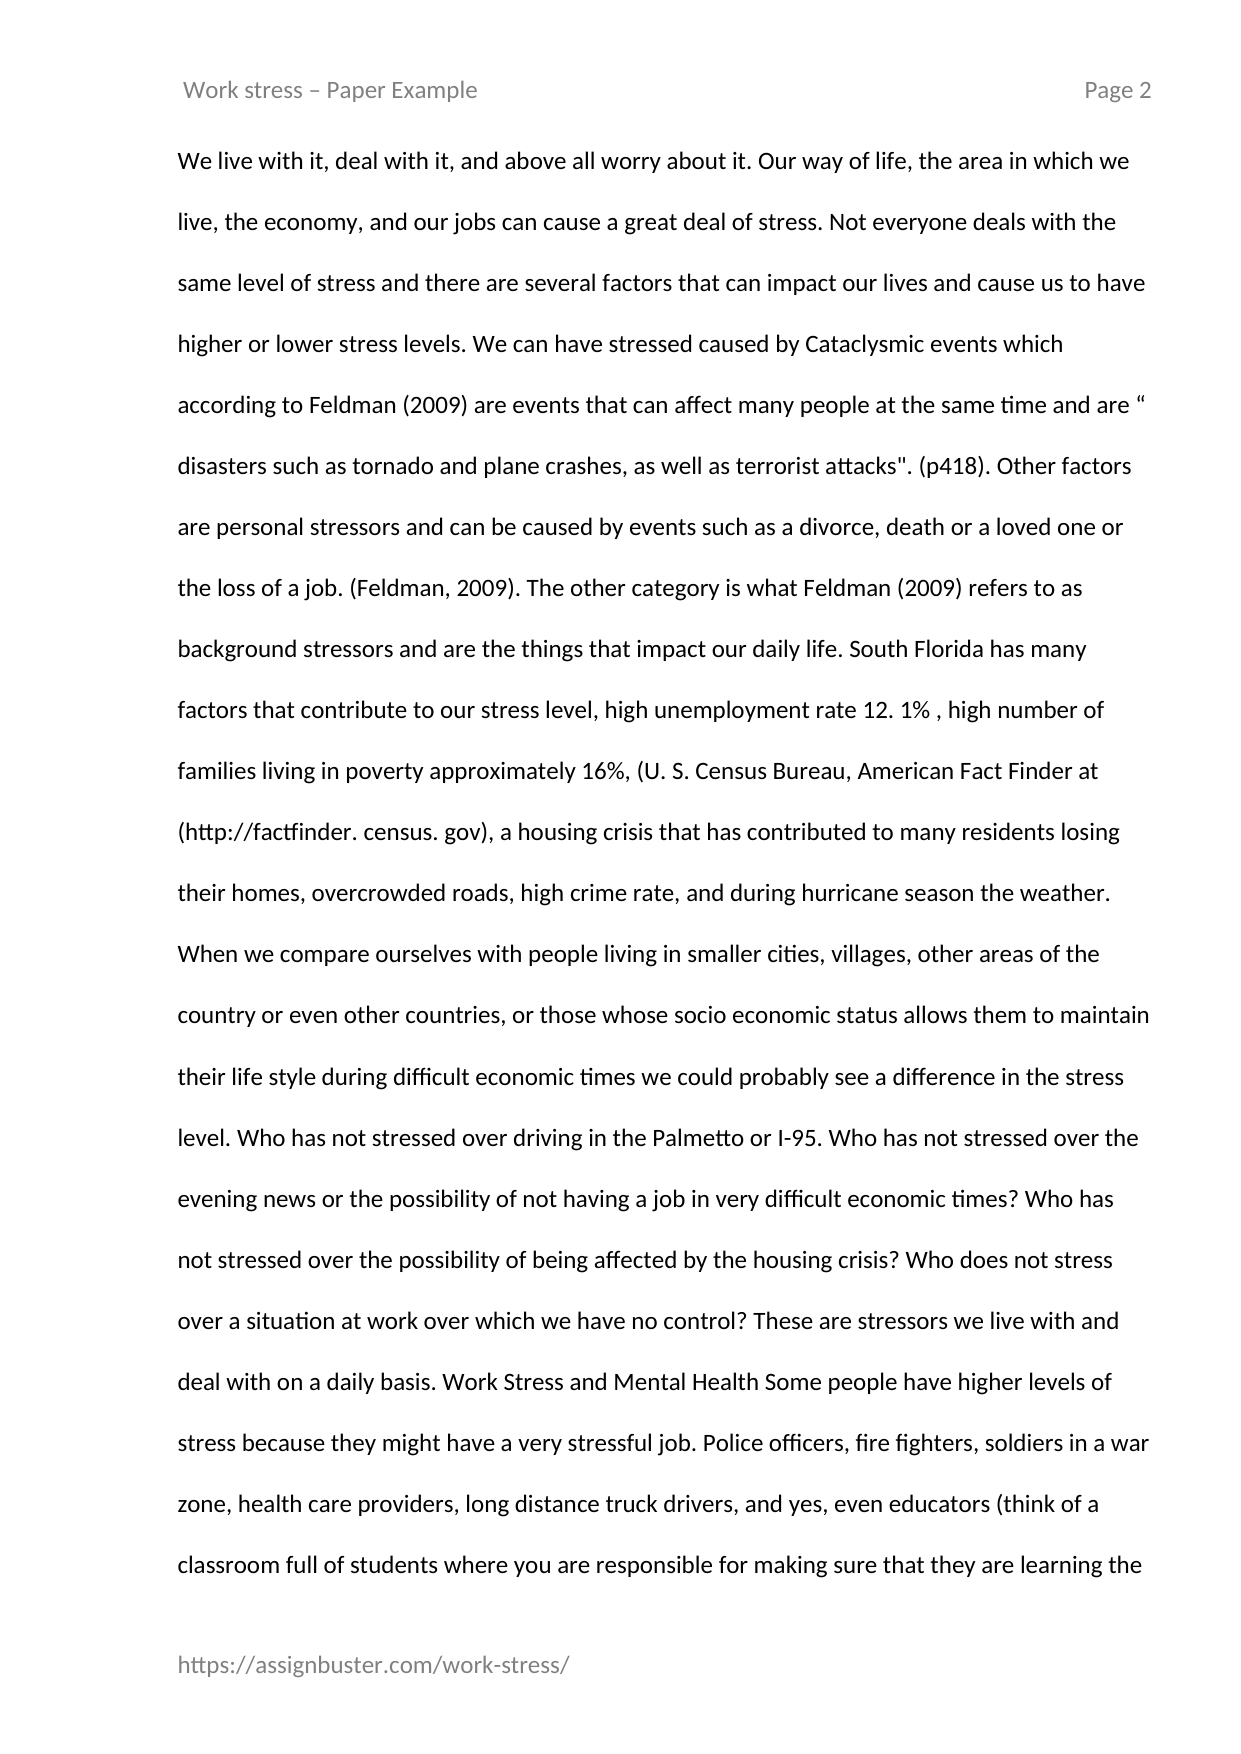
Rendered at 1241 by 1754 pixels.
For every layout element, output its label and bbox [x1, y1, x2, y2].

text [177, 145, 1152, 1579]
